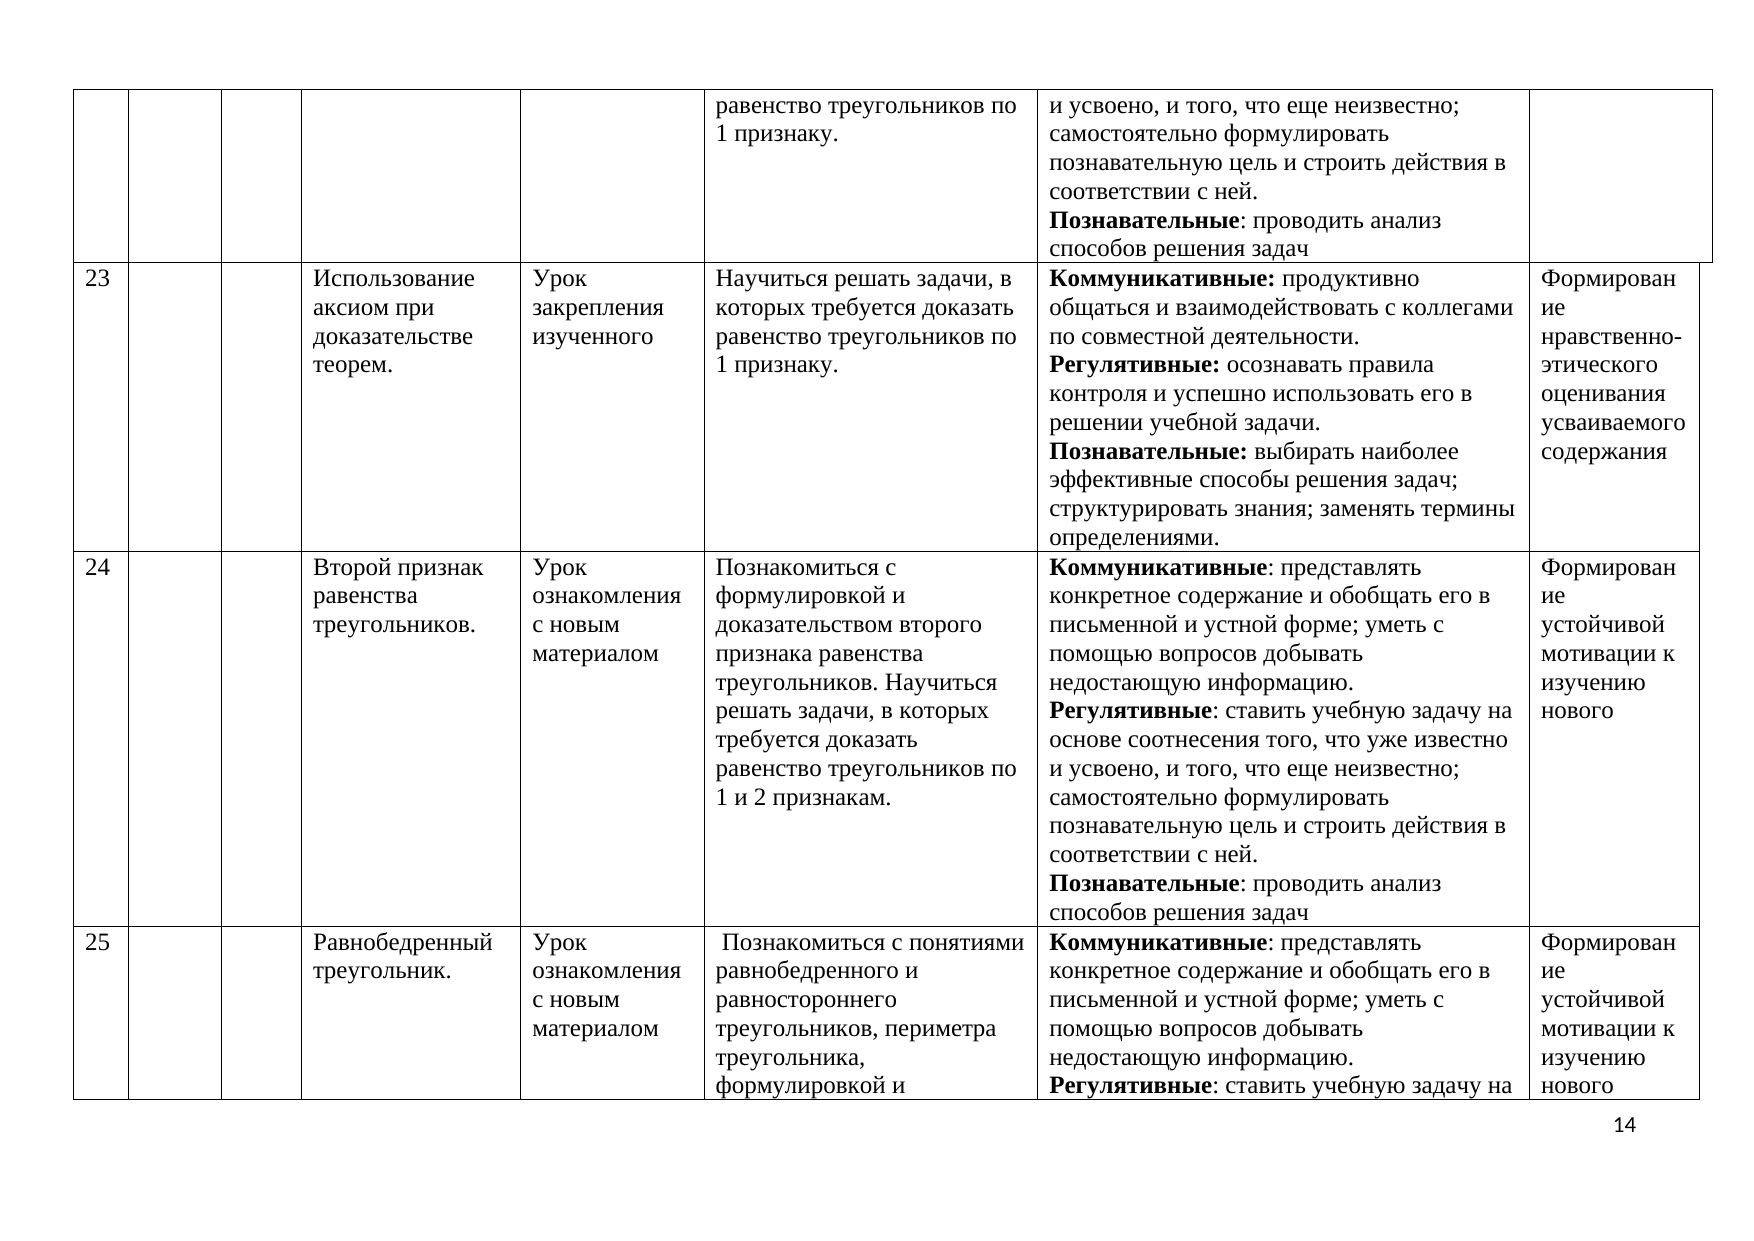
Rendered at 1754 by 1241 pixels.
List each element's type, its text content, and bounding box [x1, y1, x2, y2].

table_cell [1530, 927, 1699, 1099]
table_cell Второй признак равенства треугольников. [302, 552, 520, 926]
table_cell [521, 90, 704, 262]
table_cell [521, 927, 704, 1099]
table_cell Использование аксиом при доказательстве теорем. [302, 263, 520, 551]
table_cell [129, 90, 221, 262]
table_cell Урок ознакомления с новым материалом [521, 552, 704, 926]
table_cell [129, 552, 221, 926]
table_cell [129, 927, 221, 1099]
table_cell Научиться решать задачи, в которых требуется доказать равенство треугольников по 1 признаку. [705, 263, 1037, 551]
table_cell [1038, 90, 1529, 262]
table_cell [1038, 927, 1529, 1099]
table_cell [1530, 90, 1712, 262]
table_cell 23 [74, 263, 128, 551]
table_cell Коммуникативные: продуктивно общаться и взаимодействовать с коллегами по совместной деятельности. Регулятивные: осознавать правила контроля и успешно использовать его в решении учебной задачи. Познавательные: выбирать наиболее эффективные способы решения задач; структурировать знания; заменять термины определениями. [1038, 263, 1529, 551]
table_cell Формирование устойчивой мотивации к изучению нового [1530, 552, 1699, 926]
table_cell Урок закрепления изученного [521, 263, 704, 551]
table_cell [222, 90, 301, 262]
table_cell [302, 927, 520, 1099]
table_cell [705, 90, 1037, 262]
table_cell 25 [74, 927, 128, 1099]
table_cell [222, 552, 301, 926]
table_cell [302, 90, 520, 262]
table_cell [222, 927, 301, 1099]
table_cell Формирование нравственно-этического оценивания усваиваемого содержания [1530, 263, 1699, 551]
table_cell Познакомиться с формулировкой и доказательством второго признака равенства треугольников. Научиться решать задачи, в которых требуется доказать равенство треугольников по 1 и 2 признакам. [705, 552, 1037, 926]
table_cell [129, 263, 221, 551]
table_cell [705, 927, 1037, 1099]
table_cell [222, 263, 301, 551]
table_cell 22 [74, 90, 128, 262]
table_cell 24 [74, 552, 128, 926]
